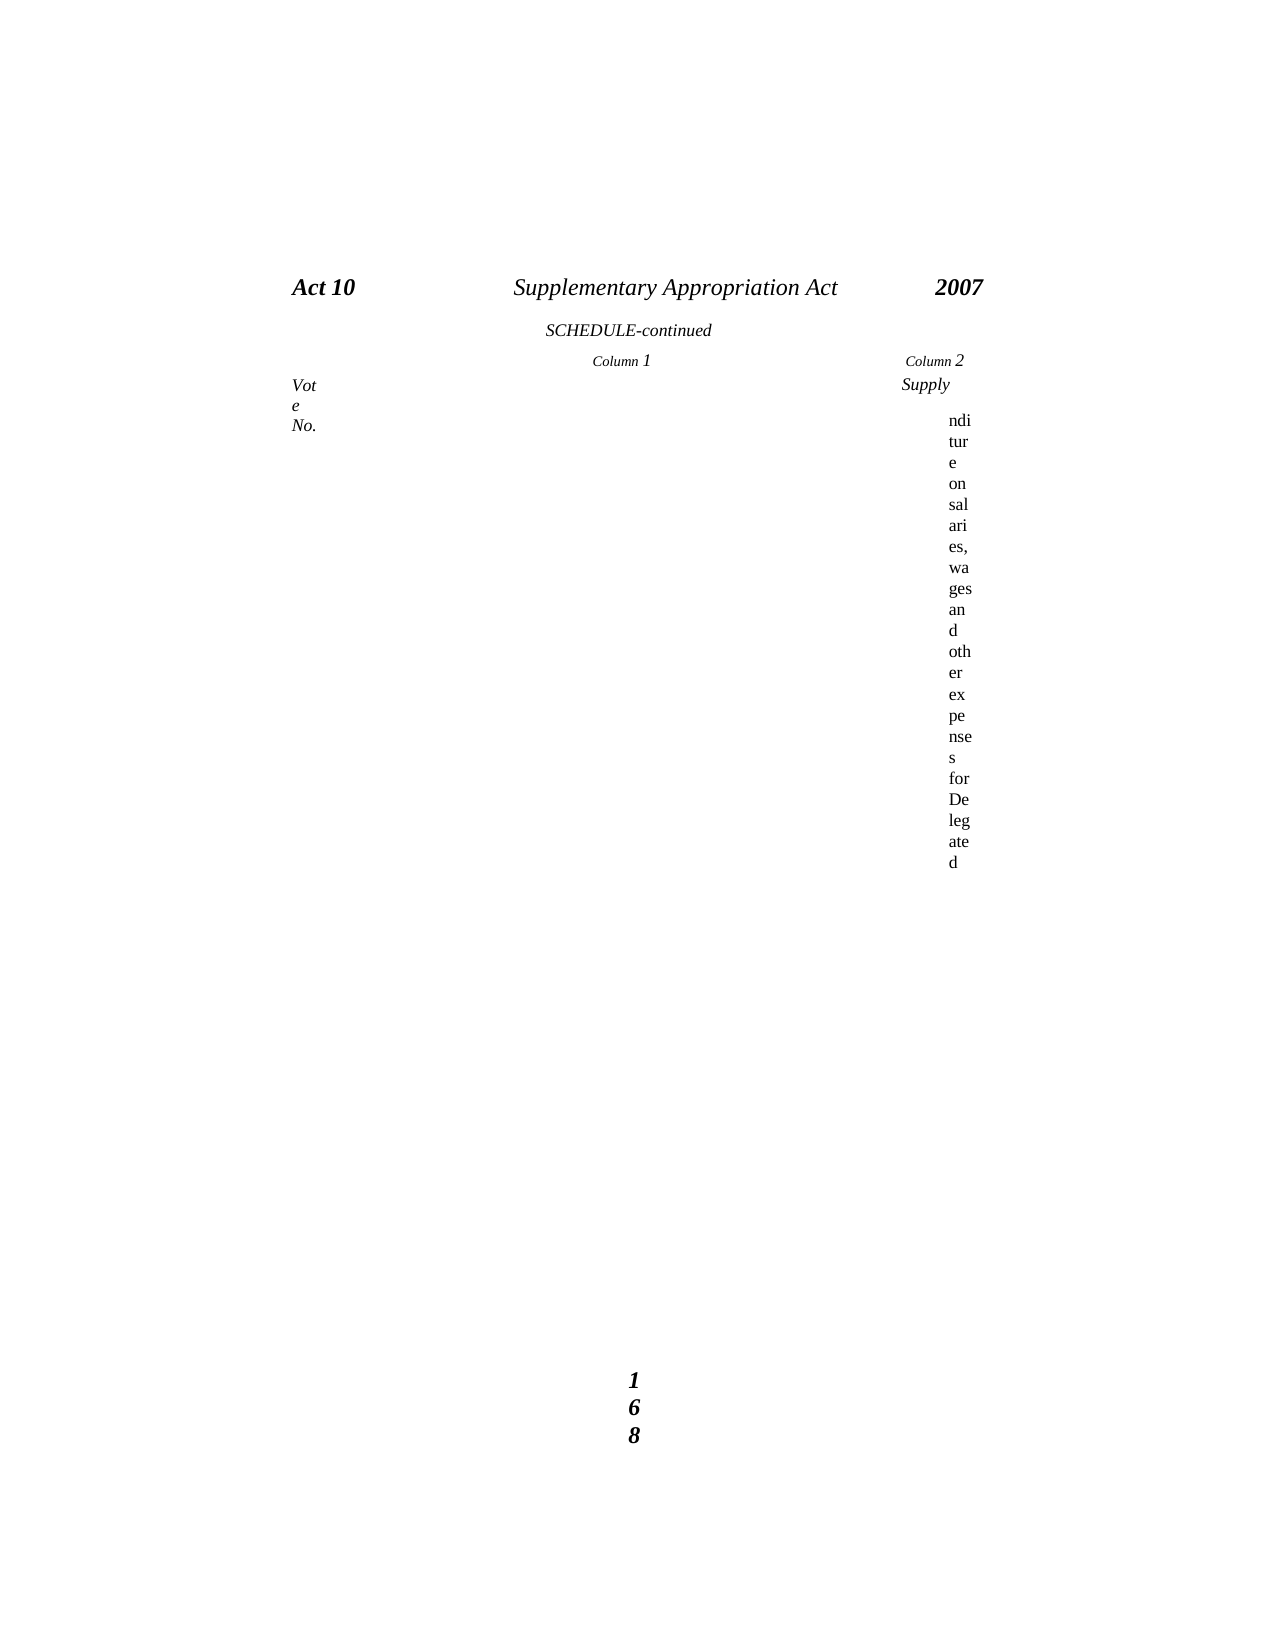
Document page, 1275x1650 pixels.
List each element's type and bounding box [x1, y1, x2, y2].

list [901, 410, 974, 873]
